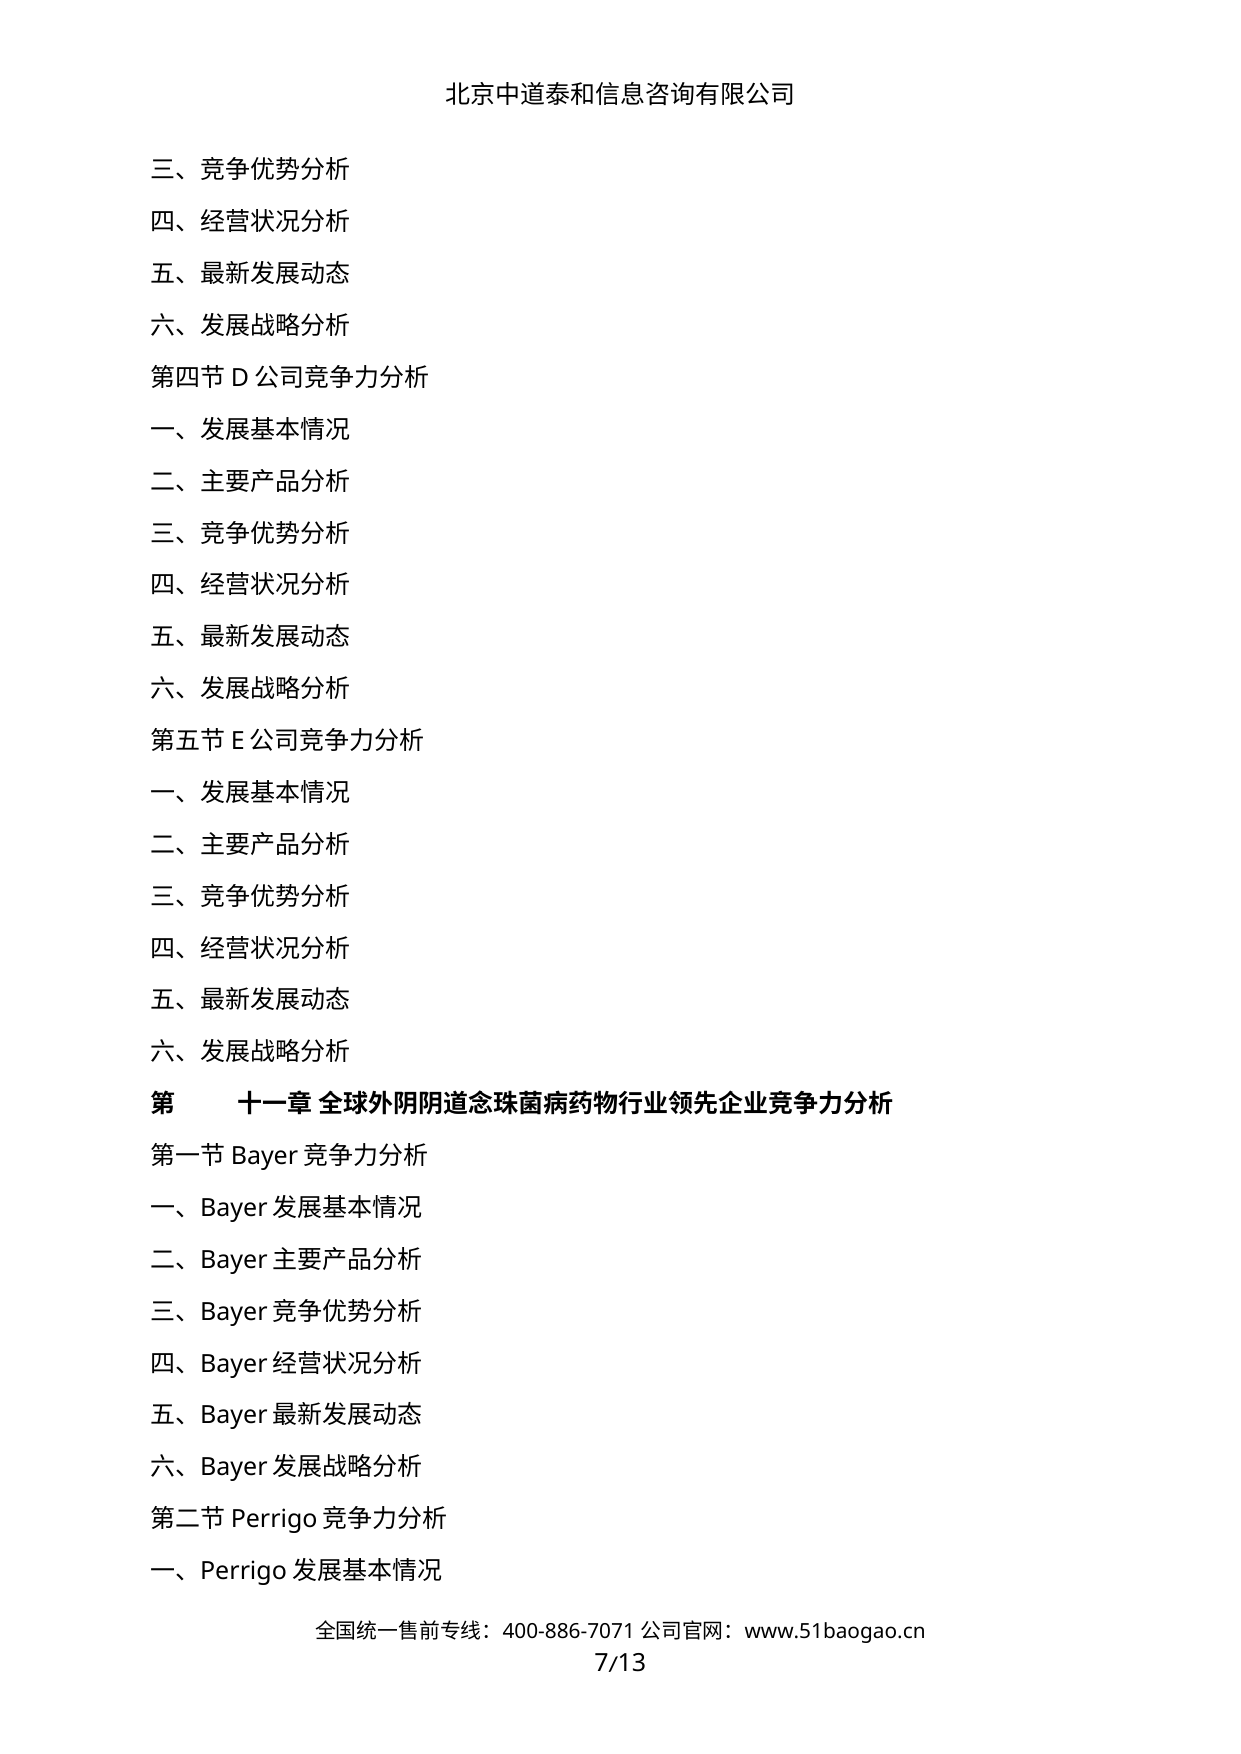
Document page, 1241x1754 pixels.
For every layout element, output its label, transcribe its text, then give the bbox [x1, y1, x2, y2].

text 三、Bayer竞争优势分析 [150, 1291, 1090, 1327]
text 第五节 E公司竞争力分析 [150, 721, 1090, 757]
text 三、竞争优势分析 [150, 513, 1090, 549]
text 一、发展基本情况 [150, 409, 1090, 446]
text 五、Bayer最新发展动态 [150, 1395, 1090, 1431]
text 六、发展战略分析 [150, 669, 1090, 705]
text 第 十一章 全球外阴阴道念珠菌病药物行业领先企业竞争力分析 [150, 1084, 1090, 1120]
text 第四节 D公司竞争力分析 [150, 357, 1090, 394]
text 第二节 Perrigo竞争力分析 [150, 1499, 1090, 1535]
text 四、Bayer经营状况分析 [150, 1343, 1090, 1379]
text 四、经营状况分析 [150, 928, 1090, 964]
text 四、经营状况分析 [150, 202, 1090, 238]
text 四、经营状况分析 [150, 565, 1090, 601]
text 一、发展基本情况 [150, 772, 1090, 809]
text 二、Bayer主要产品分析 [150, 1239, 1090, 1276]
text 三、竞争优势分析 [150, 150, 1090, 186]
text 一、Perrigo发展基本情况 [150, 1551, 1090, 1587]
text 六、发展战略分析 [150, 306, 1090, 342]
text 五、最新发展动态 [150, 617, 1090, 653]
text 二、主要产品分析 [150, 461, 1090, 497]
text 五、最新发展动态 [150, 980, 1090, 1016]
text 三、竞争优势分析 [150, 876, 1090, 912]
text 第一节 Bayer竞争力分析 [150, 1136, 1090, 1172]
text 五、最新发展动态 [150, 254, 1090, 290]
text 二、主要产品分析 [150, 824, 1090, 861]
text 一、Bayer发展基本情况 [150, 1187, 1090, 1224]
text 六、发展战略分析 [150, 1032, 1090, 1068]
text 六、Bayer发展战略分析 [150, 1447, 1090, 1483]
